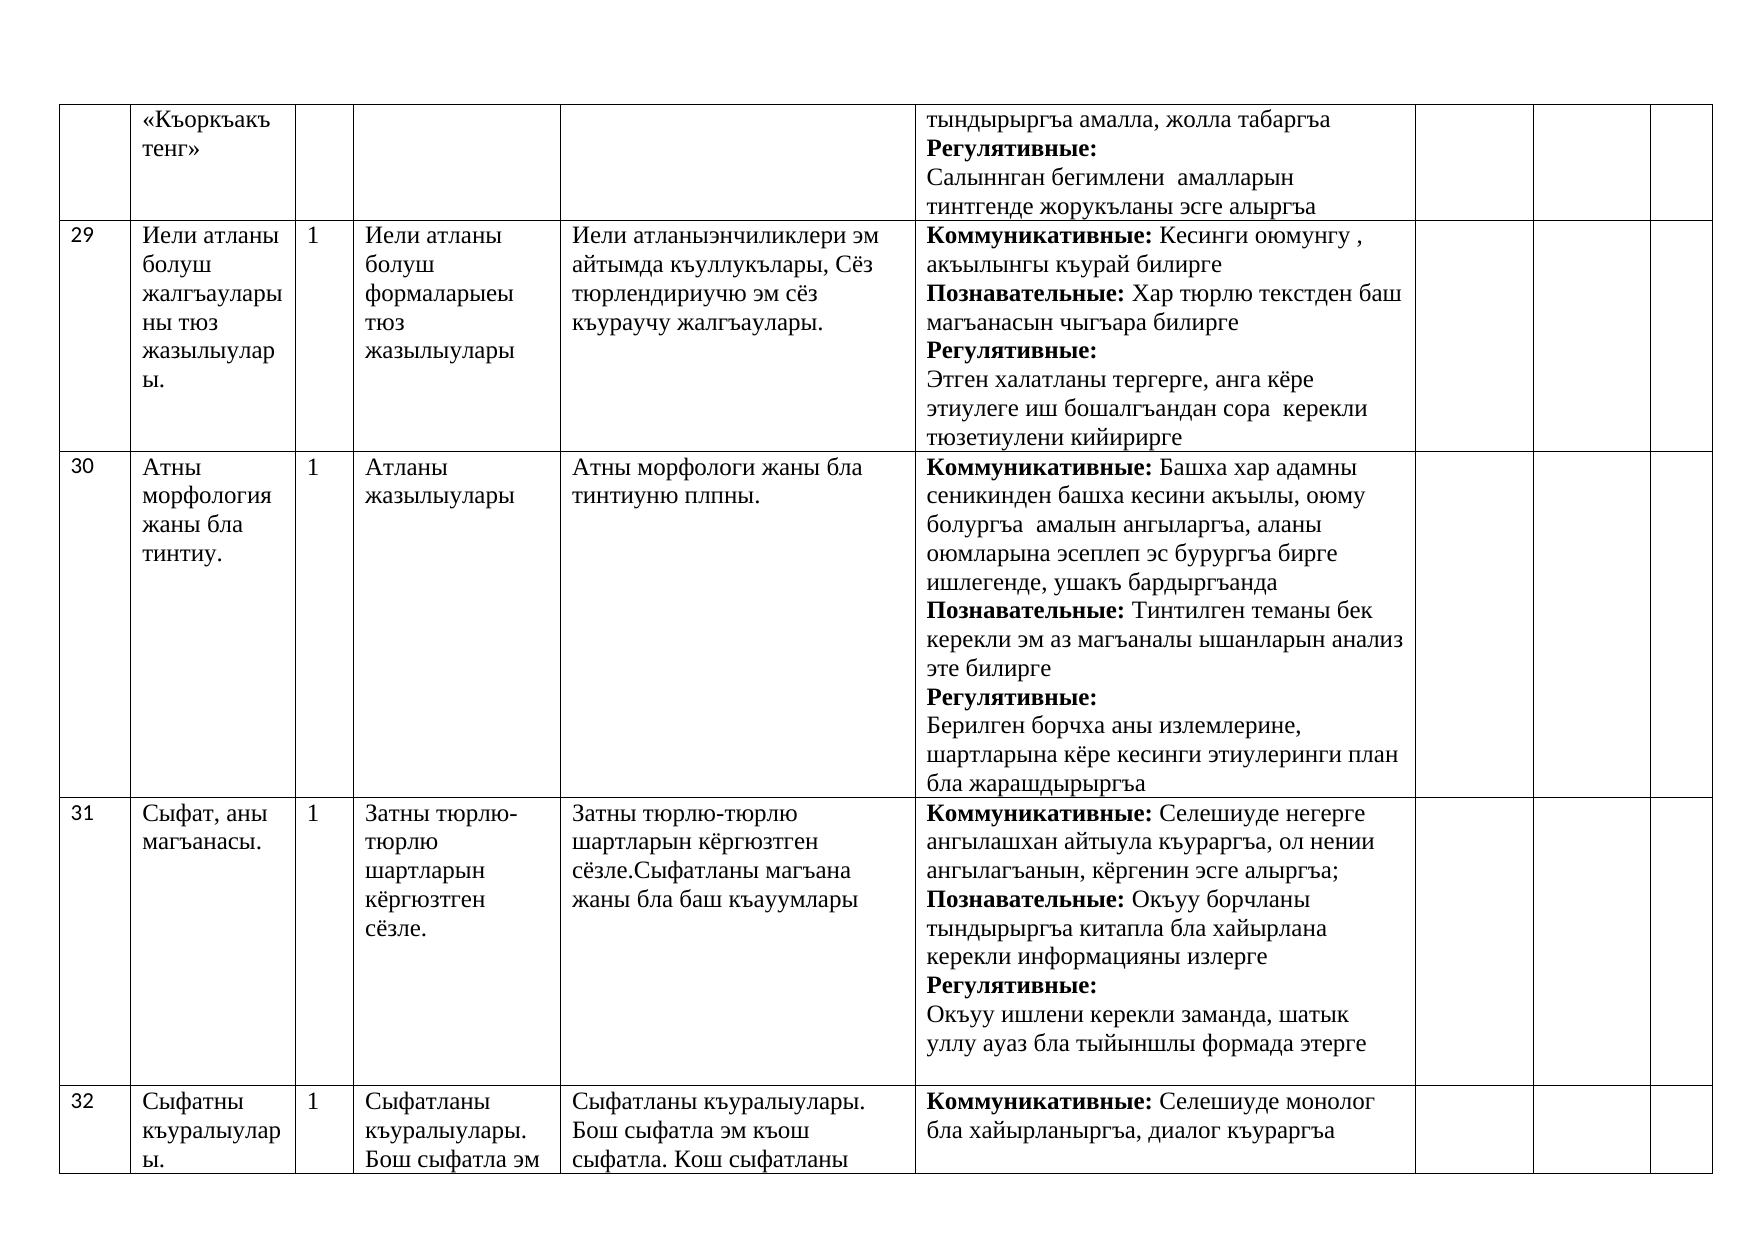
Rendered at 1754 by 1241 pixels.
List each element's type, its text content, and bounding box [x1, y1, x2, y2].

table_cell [131, 105, 295, 219]
table_cell 31 [60, 798, 130, 1085]
table_cell [561, 105, 915, 219]
table_cell Иели атланыэнчиликлери эм айтымда къуллукълары, Сёз тюрлендириучю эм сёз къураучу жалгъаулары. [561, 221, 915, 451]
table_cell [1416, 221, 1533, 451]
table_cell Иели атланы болуш формаларыеы тюз жазылыулары [354, 221, 560, 451]
table_cell [1534, 105, 1650, 219]
table_cell Затны тюрлю-тюрлю шартларын кёргюзтген сёзле. [354, 798, 560, 1085]
table_cell 29 [60, 221, 130, 451]
table_cell Затны тюрлю-тюрлю шартларын кёргюзтген сёзле.Сыфатланы магъана жаны бла баш къауумлары [561, 798, 915, 1085]
table_cell 1 [296, 221, 353, 451]
table_cell 1 [296, 798, 353, 1085]
table_cell [1534, 798, 1650, 1085]
table_cell [1534, 452, 1650, 797]
table_cell Сыфат, аны магъанасы. [131, 798, 295, 1085]
table_cell [1416, 452, 1533, 797]
table_cell Атны морфология жаны бла тинтиу. [131, 452, 295, 797]
table_cell 1 [296, 452, 353, 797]
table_cell [1651, 452, 1712, 797]
table_cell [1416, 105, 1533, 219]
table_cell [916, 1086, 1415, 1172]
table_cell [354, 105, 560, 219]
table_cell [1651, 1086, 1712, 1172]
table_cell 30 [60, 452, 130, 797]
table_cell [1651, 798, 1712, 1085]
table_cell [916, 105, 1415, 219]
table_cell 28 [60, 105, 130, 219]
table_cell [1534, 1086, 1650, 1172]
table_cell [1651, 221, 1712, 451]
table_cell [1416, 798, 1533, 1085]
table_cell Коммуникативные: Башха хар адамны сеникинден башха кесини акъылы, оюму болургъа амалын ангыларгъа, аланы оюмларына эсеплеп эс бурургъа бирге ишлегенде, ушакъ бардыргъанда Познавательные: Тинтилген теманы бек керекли эм аз магъаналы ышанларын анализ эте билирге Регулятивные: Берилген борчха аны излемлерине, шартларына кёре кесинги этиулеринги план бла жарашдырыргъа [916, 452, 1415, 797]
table_cell 32 [60, 1086, 130, 1172]
table_cell Коммуникативные: Селешиуде негерге ангылашхан айтыула къураргъа, ол нении ангылагъанын, кёргенин эсге алыргъа; Познавательные: Окъуу борчланы тындырыргъа китапла бла хайырлана керекли информацияны излерге Регулятивные: Окъуу ишлени керекли заманда, шатык уллу ауаз бла тыйыншлы формада этерге [916, 798, 1415, 1085]
table_cell 1 [296, 105, 353, 219]
table_cell Иели атланы болуш жалгъауларыны тюз жазылыулары. [131, 221, 295, 451]
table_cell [354, 1086, 560, 1172]
table_cell [1651, 105, 1712, 219]
table_cell Атны морфологи жаны бла тинтиуню плпны. [561, 452, 915, 797]
table_cell Атланы жазылыулары [354, 452, 560, 797]
table_cell [1534, 221, 1650, 451]
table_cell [131, 1086, 295, 1172]
table_cell Коммуникативные: Кесинги оюмунгу , акъылынгы къурай билирге Познавательные: Хар тюрлю текстден баш магъанасын чыгъара билирге Регулятивные: Этген халатланы тергерге, анга кёре этиулеге иш бошалгъандан сора керекли тюзетиулени кийирирге [916, 221, 1415, 451]
table_cell 1 [296, 1086, 353, 1172]
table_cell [561, 1086, 915, 1172]
table_cell [1416, 1086, 1533, 1172]
